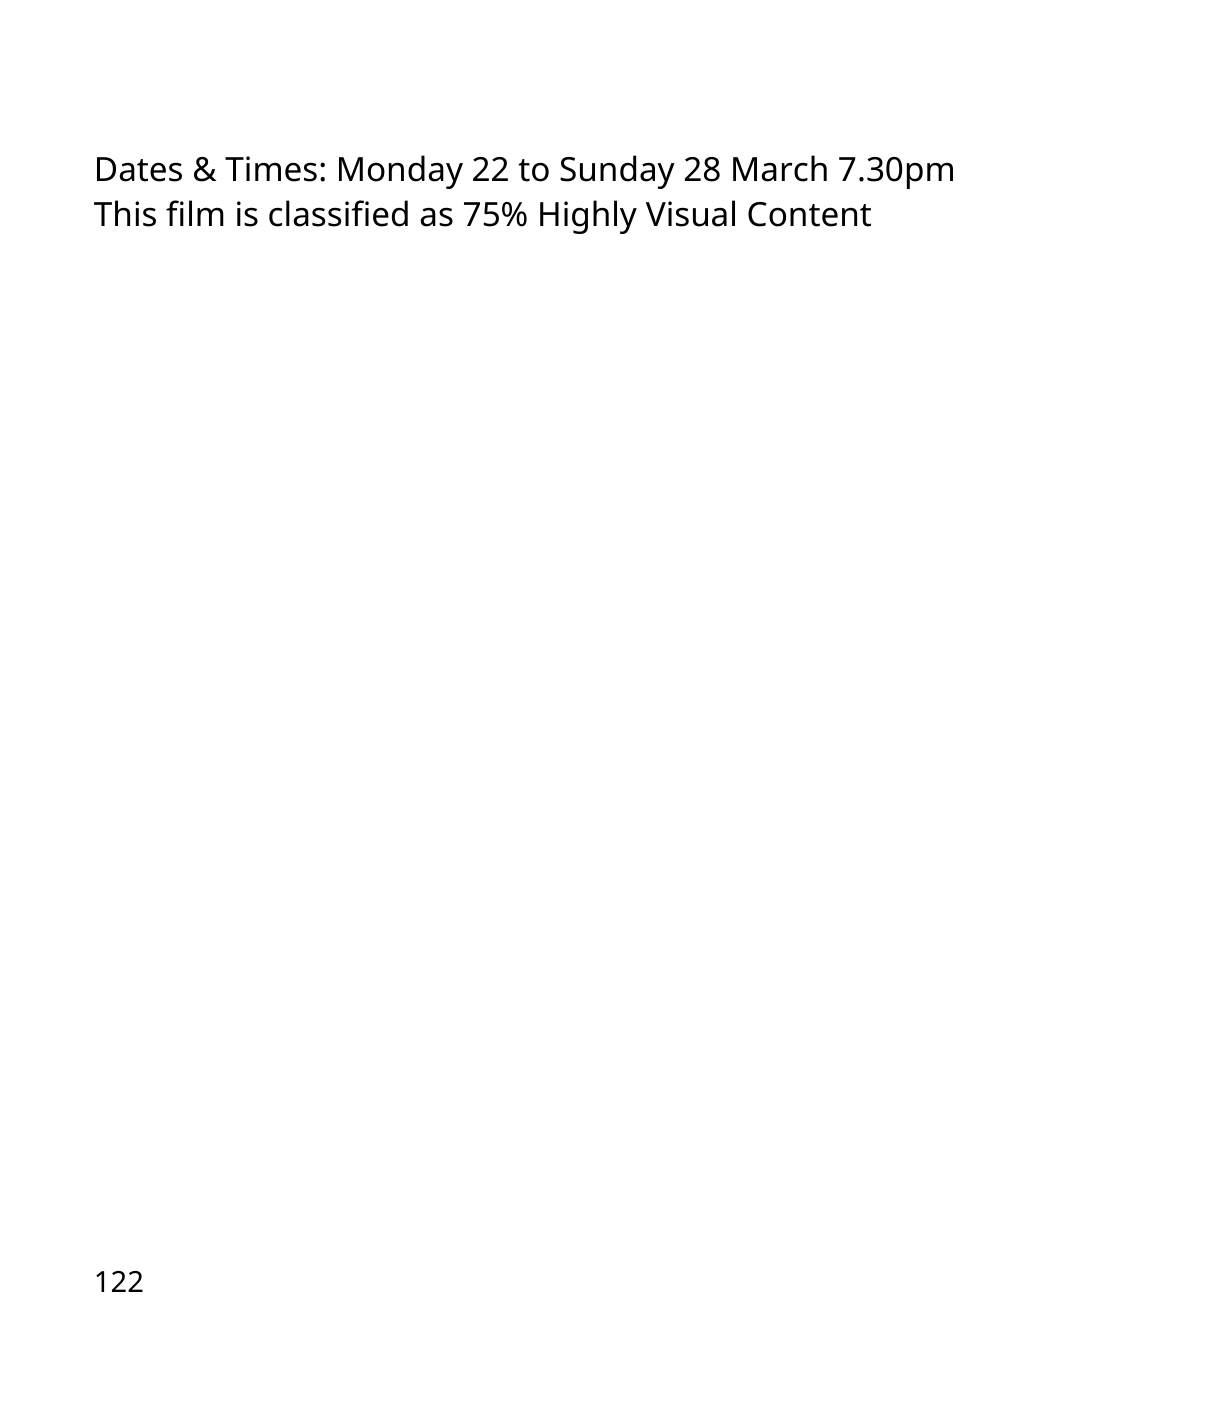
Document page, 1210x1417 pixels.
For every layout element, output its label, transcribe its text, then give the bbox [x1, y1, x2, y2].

text Dates & Times: Monday 22 to Sunday 28 March 7.30pm This film is classified as 75% Highly Visual Content [94, 146, 1116, 237]
